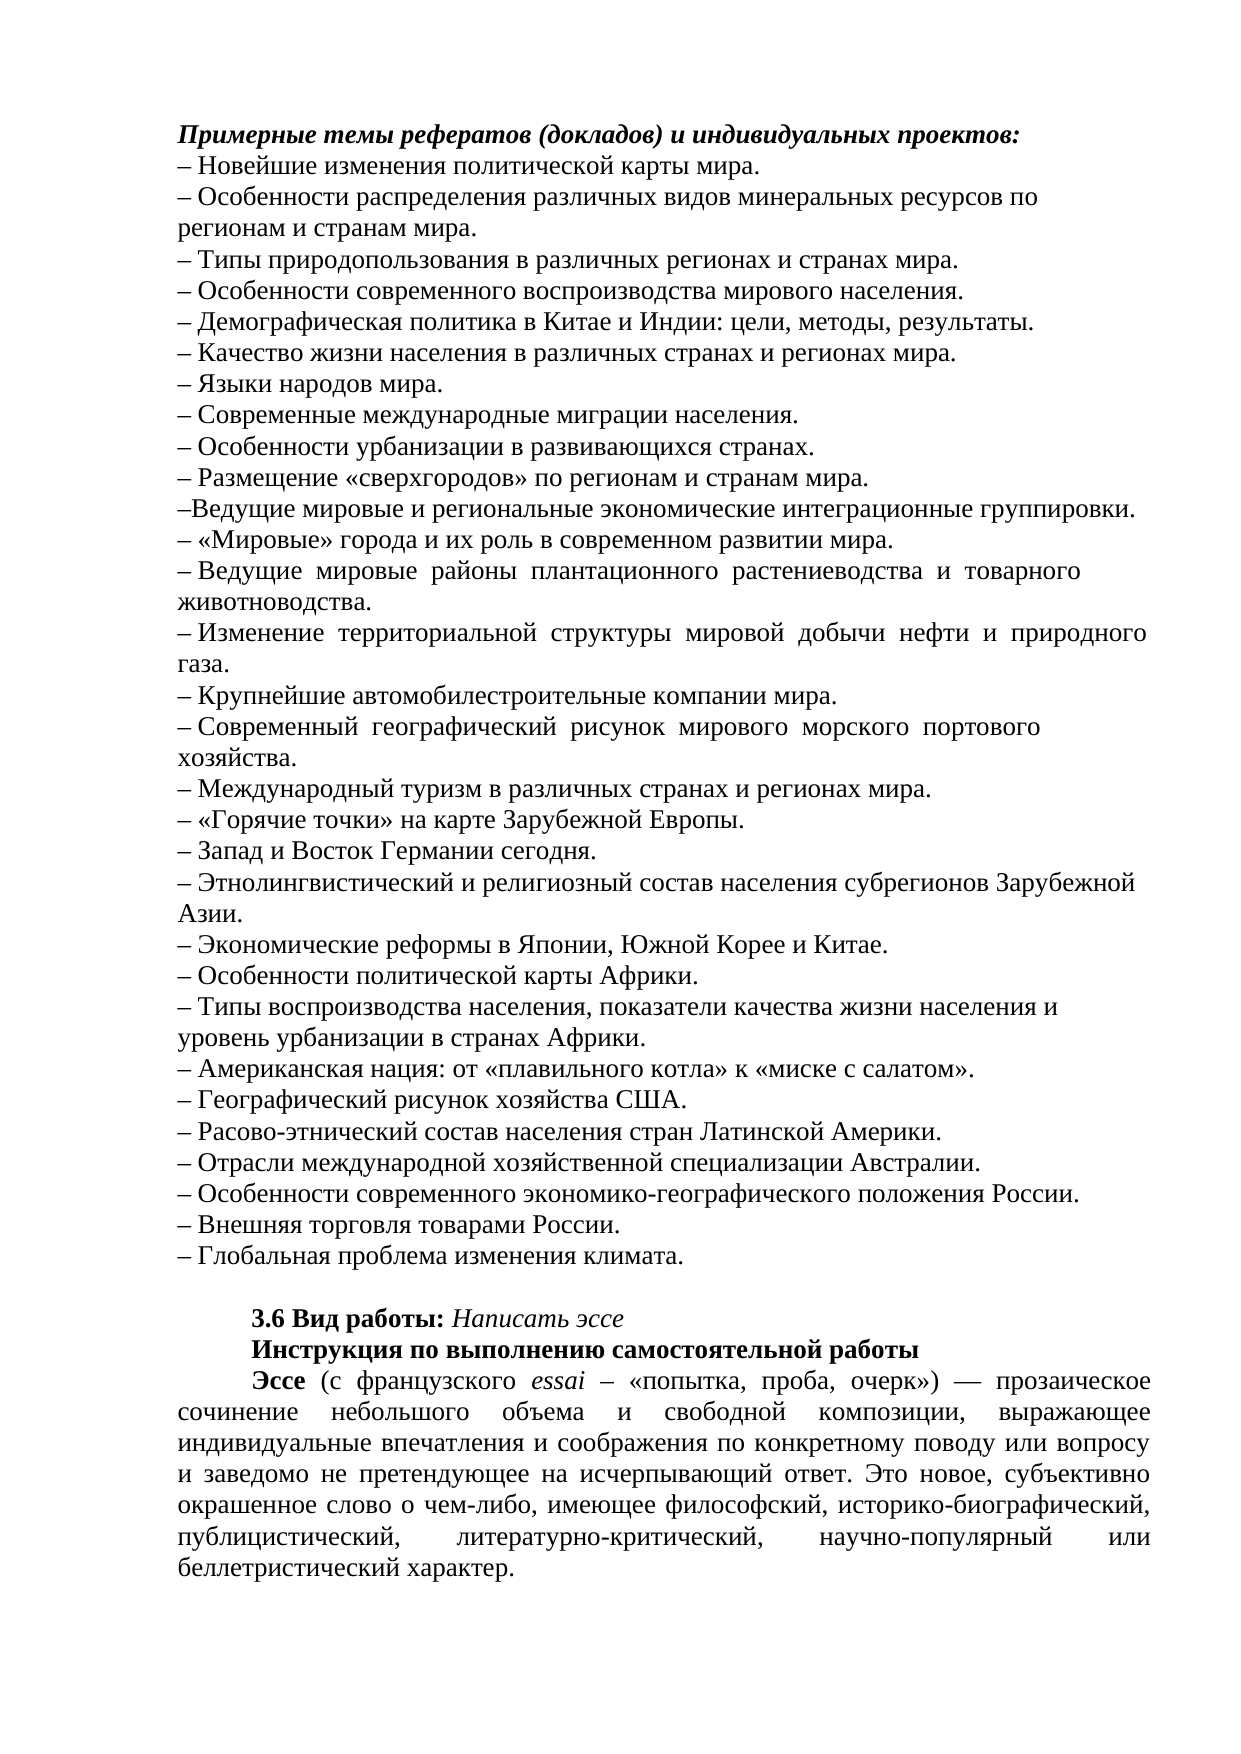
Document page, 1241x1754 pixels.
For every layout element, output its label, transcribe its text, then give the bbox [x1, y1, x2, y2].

text – Особенности политической карты Африки. [177, 959, 1152, 990]
text – Качество жизни населения в различных странах и регионах мира. [177, 336, 1152, 367]
text – Ведущие мировые районы плантационного растениеводства и товарного животноводства. [177, 554, 1152, 616]
text –Ведущие мировые и региональные экономические интеграционные группировки. – «Мировые» города и их роль в современном развитии мира. [177, 492, 1152, 554]
text – Географический рисунок хозяйства США. [177, 1084, 1152, 1115]
text – Демографическая политика в Китае и Индии: цели, методы, результаты. [177, 305, 1152, 336]
text – Американская нация: от «плавильного котла» к «миске с салатом». [177, 1052, 1152, 1084]
text – Расово-этнический состав населения стран Латинской Америки. [177, 1115, 1152, 1146]
text – Запад и Восток Германии сегодня. [177, 834, 1152, 866]
text – Современный географический рисунок мирового морского портового хозяйства. [177, 710, 1152, 772]
text – Особенности урбанизации в развивающихся странах. [177, 429, 1152, 461]
text – Типы воспроизводства населения, показатели качества жизни населения и уровень урбанизации в странах Африки. [177, 990, 1152, 1052]
text – Особенности распределения различных видов минеральных ресурсов по регионам и странам мира. [177, 180, 1152, 243]
text – «Горячие точки» на карте Зарубежной Европы. [177, 803, 1152, 834]
text – Внешняя торговля товарами России. [177, 1208, 1152, 1239]
text – Языки народов мира. [177, 367, 1152, 398]
text Примерные темы рефератов (докладов) и индивидуальных проектов: [177, 118, 1152, 149]
text – Новейшие изменения политической карты мира. [177, 149, 1152, 180]
text – Глобальная проблема изменения климата. [177, 1239, 1152, 1271]
text – Особенности современного экономико-географического положения России. [177, 1177, 1152, 1208]
text – Этнолингвистический и религиозный состав населения субрегионов Зарубежной Азии. [177, 866, 1152, 928]
text – Размещение «сверхгородов» по регионам и странам мира. [177, 461, 1152, 492]
text – Особенности современного воспроизводства мирового населения. [177, 274, 1152, 305]
text Эссе (с французского еssai – «попытка, проба, очерк») — прозаическое сочинение небольшого объема и свободной композиции, выражающее индивидуальные впечатления и соображения по конкретному поводу или вопросу и заведомо не претендующее на исчерпывающий ответ. Это новое, субъективно окрашенное слово о чем-либо, имеющее философский, историко-биографический, публицистический, литературно-критический, научно-популярный или беллетристический характер. [177, 1364, 1152, 1582]
text – Отрасли международной хозяйственной специализации Австралии. [177, 1146, 1152, 1177]
text – Экономические реформы в Японии, Южной Корее и Китае. [177, 928, 1152, 959]
text – Крупнейшие автомобилестроительные компании мира. [177, 679, 1152, 710]
text – Типы природопользования в различных регионах и странах мира. [177, 243, 1152, 274]
text Инструкция по выполнению самостоятельной работы [177, 1333, 1152, 1364]
text – Изменение территориальной структуры мировой добычи нефти и природного газа. [177, 616, 1152, 679]
text 3.6 Вид работы: Написать эссе [177, 1302, 1152, 1333]
text – Современные международные миграции населения. [177, 398, 1152, 429]
text – Международный туризм в различных странах и регионах мира. [177, 772, 1152, 803]
